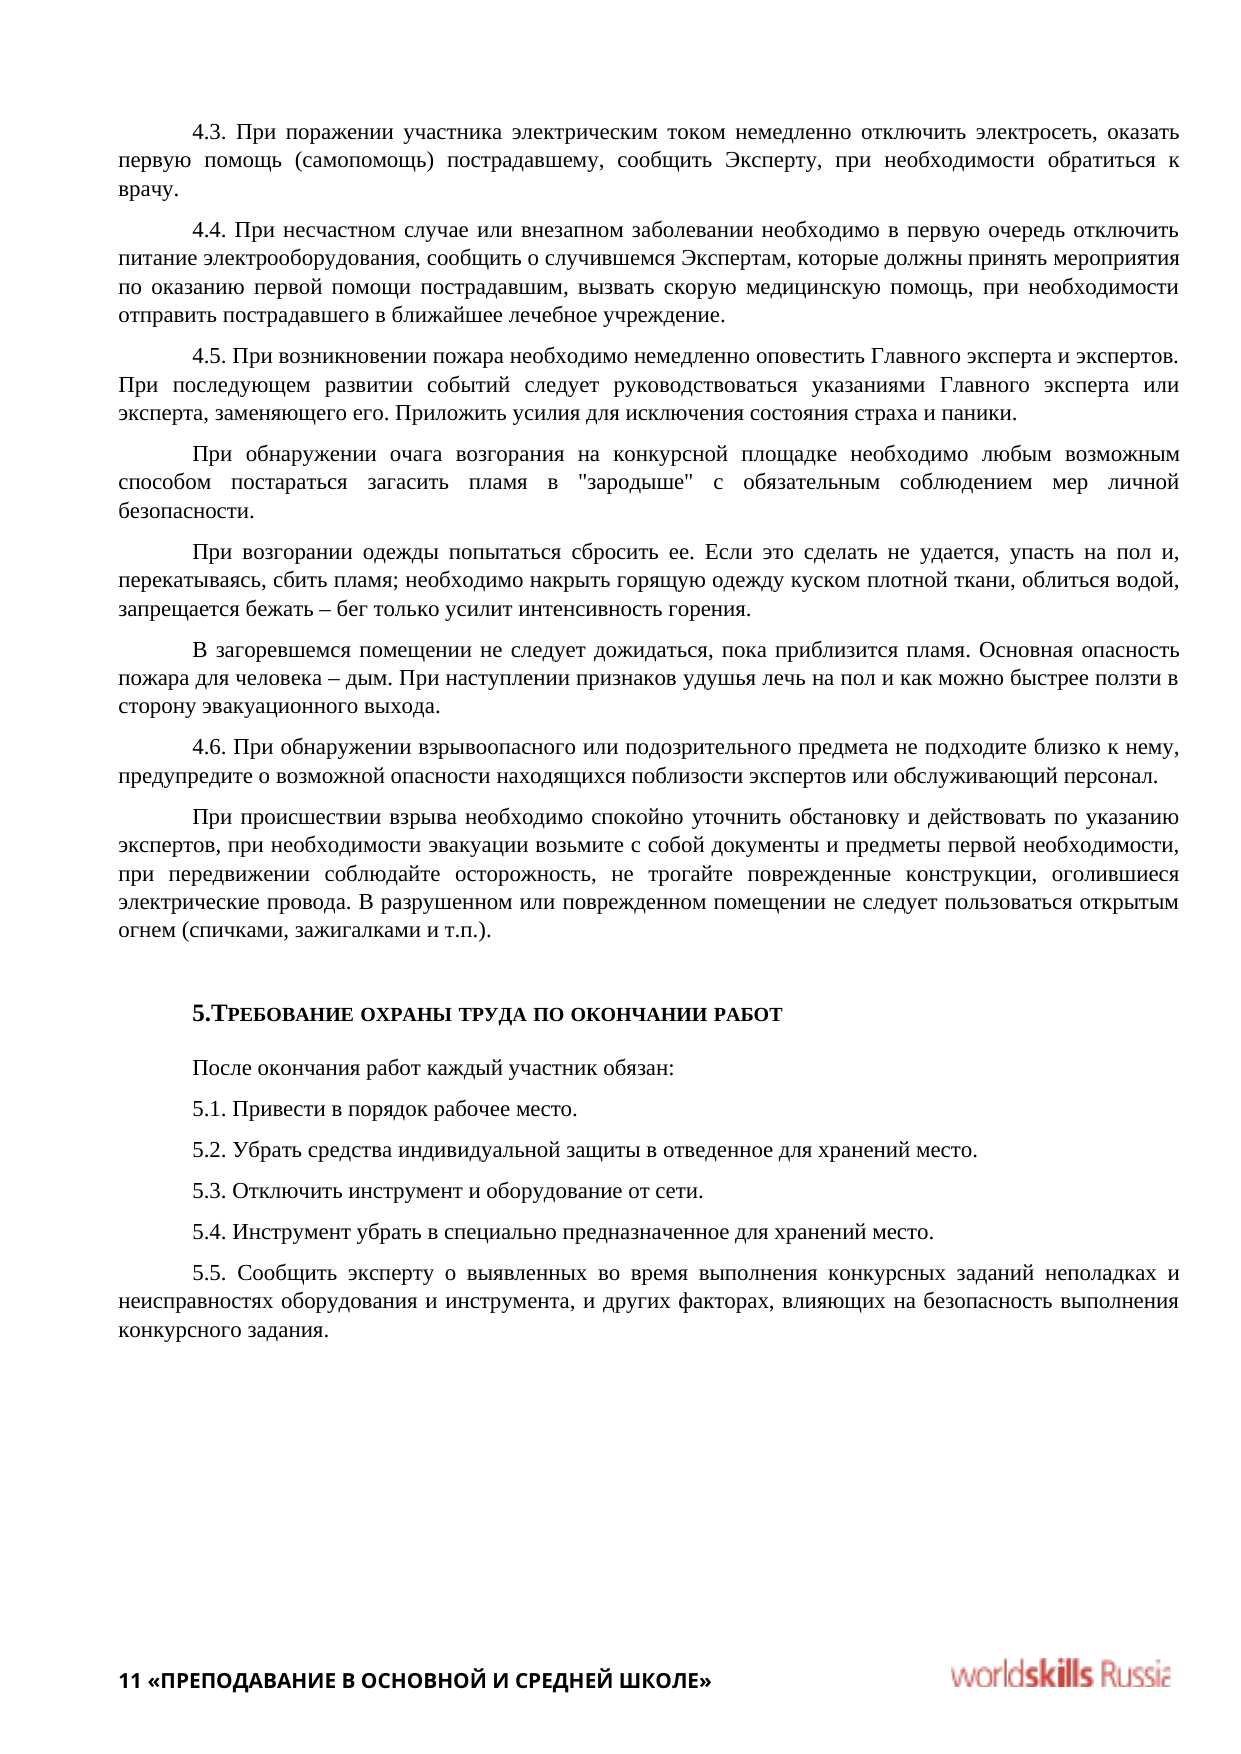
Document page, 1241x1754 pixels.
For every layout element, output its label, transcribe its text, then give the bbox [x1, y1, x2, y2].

text 5.5. Сообщить эксперту о выявленных во время выполнения конкурсных заданий неполадках и неисправностях оборудования и инструмента, и других факторах, влияющих на безопасность выполнения конкурсного задания. [118, 1259, 1181, 1342]
text 5.4. Инструмент убрать в специально предназначенное для хранений место. [118, 1218, 1181, 1244]
text 5.1. Привести в порядок рабочее место. [118, 1095, 1181, 1121]
text 4.4. При несчастном случае или внезапном заболевании необходимо в первую очередь отключить питание электрооборудования, сообщить о случившемся Экспертам, которые должны принять мероприятия по оказанию первой помощи пострадавшим, вызвать скорую медицинскую помощь, при необходимости отправить пострадавшего в ближайшее лечебное учреждение. [118, 216, 1181, 328]
text При возгорании одежды попытаться сбросить ее. Если это сделать не удается, упасть на пол и, перекатываясь, сбить пламя; необходимо накрыть горящую одежду куском плотной ткани, облиться водой, запрещается бежать – бег только усилит интенсивность горения. [118, 538, 1181, 621]
text 5.3. Отключить инструмент и оборудование от сети. [118, 1177, 1181, 1203]
text 5.2. Убрать средства индивидуальной защиты в отведенное для хранений место. [118, 1136, 1181, 1162]
subtitle 5.Требование охраны труда по окончании работ [118, 998, 1181, 1027]
text При обнаружении очага возгорания на конкурсной площадке необходимо любым возможным способом постараться загасить пламя в "зародыше" с обязательным соблюдением мер личной безопасности. [118, 440, 1181, 523]
text 4.5. При возникновении пожара необходимо немедленно оповестить Главного эксперта и экспертов. При последующем развитии событий следует руководствоваться указаниями Главного эксперта или эксперта, заменяющего его. Приложить усилия для исключения состояния страха и паники. [118, 342, 1181, 425]
text После окончания работ каждый участник обязан: [118, 1054, 1181, 1080]
text 4.6. При обнаружении взрывоопасного или подозрительного предмета не подходите близко к нему, предупредите о возможной опасности находящихся поблизости экспертов или обслуживающий персонал. [118, 733, 1181, 788]
text При происшествии взрыва необходимо спокойно уточнить обстановку и действовать по указанию экспертов, при необходимости эвакуации возьмите с собой документы и предметы первой необходимости, при передвижении соблюдайте осторожность, не трогайте поврежденные конструкции, оголившиеся электрические провода. В разрушенном или поврежденном помещении не следует пользоваться открытым огнем (спичками, зажигалками и т.п.). [118, 803, 1181, 943]
text 4.3. При поражении участника электрическим током немедленно отключить электросеть, оказать первую помощь (самопомощь) пострадавшему, сообщить Эксперту, при необходимости обратиться к врачу. [118, 118, 1181, 201]
text В загоревшемся помещении не следует дожидаться, пока приблизится пламя. Основная опасность пожара для человека – дым. При наступлении признаков удушья лечь на пол и как можно быстрее ползти в сторону эвакуационного выхода. [118, 636, 1181, 719]
